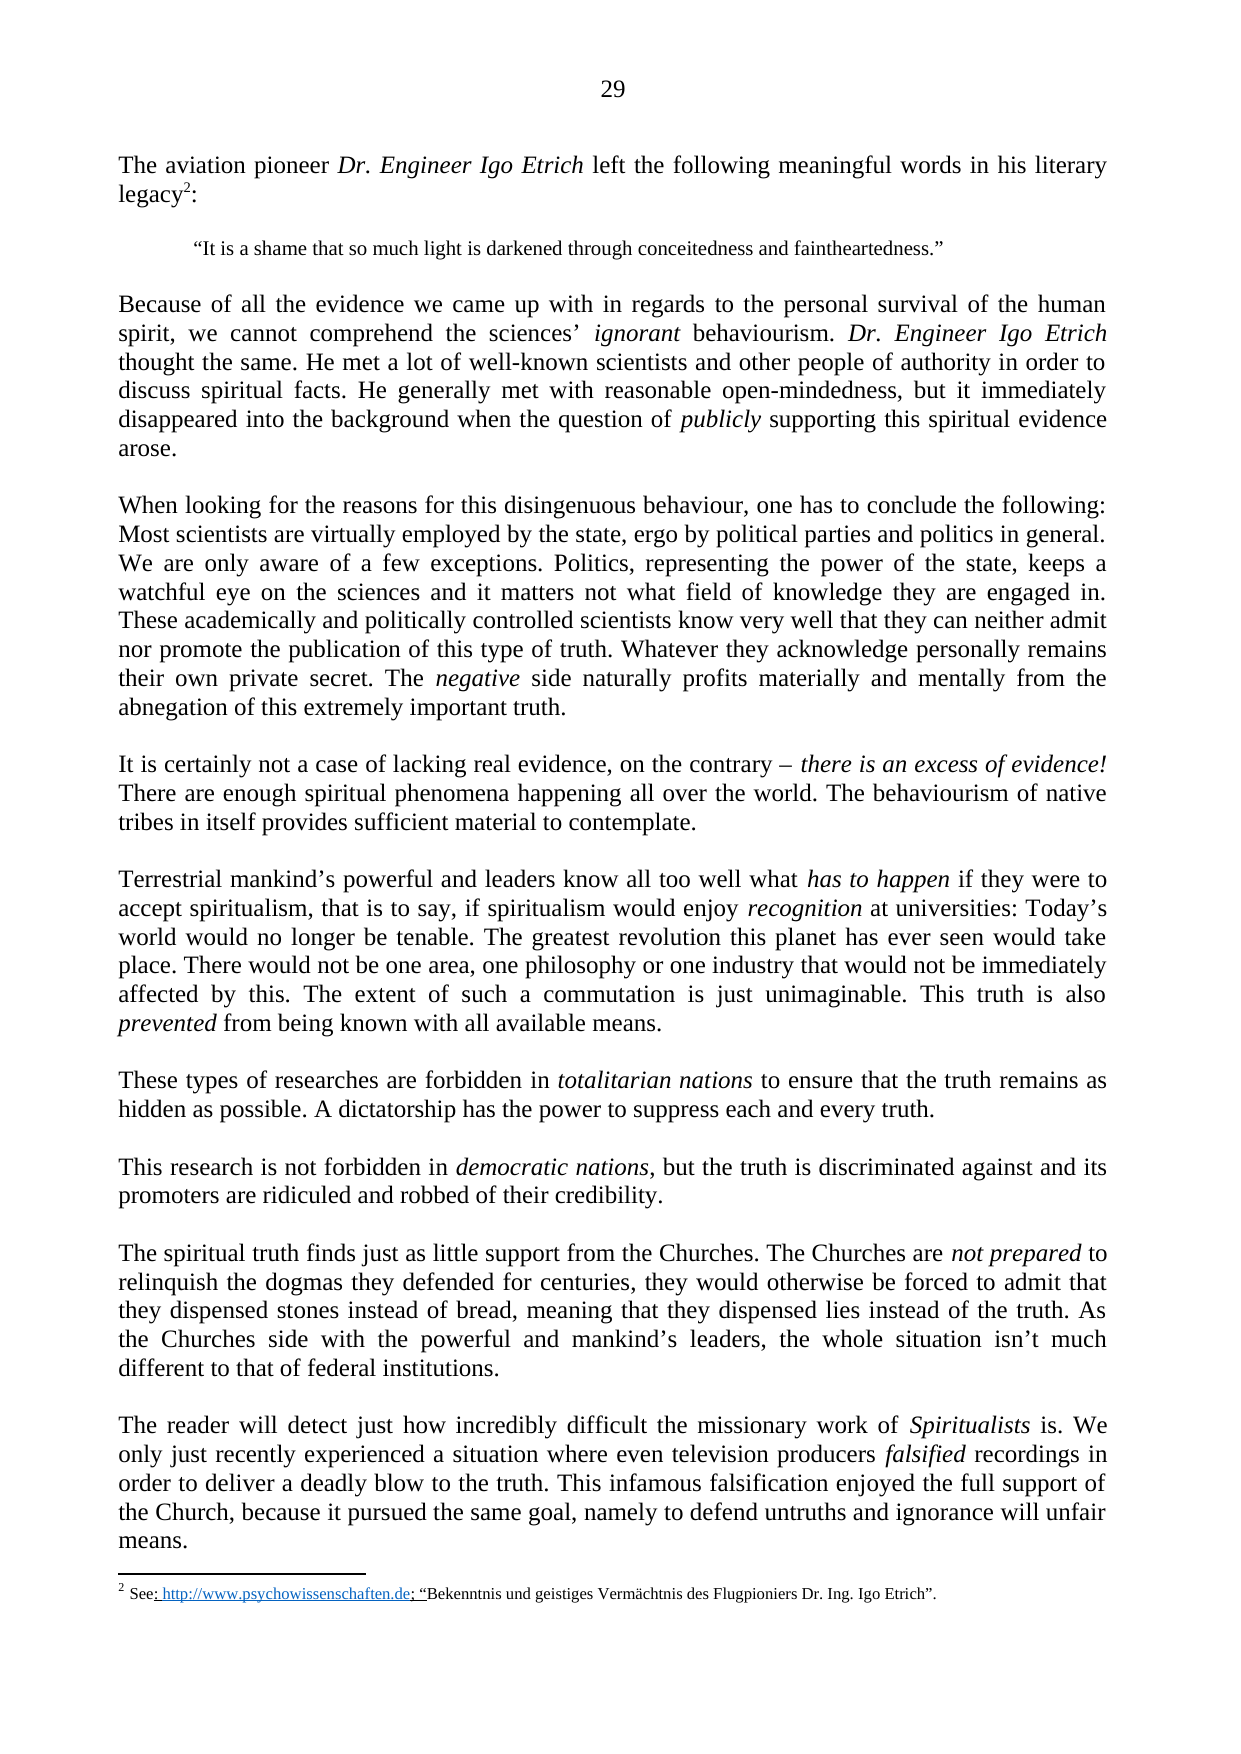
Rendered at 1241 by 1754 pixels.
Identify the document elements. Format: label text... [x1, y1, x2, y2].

text When looking for the reasons for this disingenuous behaviour, one has to conclude the following: Most scientists are virtually employed by the state, ergo by political parties and politics in general. We are only aware of a few exceptions. Politics, representing the power of the state, keeps a watchful eye on the sciences and it matters not what field of knowledge they are engaged in. These academically and politically controlled scientists know very well that they can neither admit nor promote the publication of this type of truth. Whatever they acknowledge personally remains their own private secret. The negative side naturally profits materially and mentally from the abnegation of this extremely important truth. [118, 490, 1107, 720]
text It is certainly not a case of lacking real evidence, on the contrary – there is an excess of evidence! There are enough spiritual phenomena happening all over the world. The behaviourism of native tribes in itself provides sufficient material to contemplate. [118, 749, 1107, 835]
text This research is not forbidden in democratic nations, but the truth is discriminated against and its promoters are ridiculed and robbed of their credibility. [118, 1152, 1107, 1209]
text “It is a shame that so much light is darkened through conceitedness and faintheartedness.” [118, 236, 1107, 260]
text Because of all the evidence we came up with in regards to the personal survival of the human spirit, we cannot comprehend the sciences’ ignorant behaviourism. Dr. Engineer Igo Etrich thought the same. He met a lot of well-known scientists and other people of authority in order to discuss spiritual facts. He generally met with reasonable open-mindedness, but it immediately disappeared into the background when the question of publicly supporting this spiritual evidence arose. [118, 289, 1107, 462]
text The reader will detect just how incredibly difficult the missionary work of Spiritualists is. We only just recently experienced a situation where even television producers falsified recordings in order to deliver a deadly blow to the truth. This infamous falsification enjoyed the full support of the Church, because it pursued the same goal, namely to defend untruths and ignorance will unfair means. [118, 1410, 1107, 1554]
text Terrestrial mankind’s powerful and leaders know all too well what has to happen if they were to accept spiritualism, that is to say, if spiritualism would enjoy recognition at universities: Today’s world would no longer be tenable. The greatest revolution this planet has ever seen would take place. There would not be one area, one philosophy or one industry that would not be immediately affected by this. The extent of such a commutation is just unimaginable. This truth is also prevented from being known with all available means. [118, 864, 1107, 1037]
text The aviation pioneer Dr. Engineer Igo Etrich left the following meaningful words in his literary legacy: [118, 150, 1107, 207]
text These types of researches are forbidden in totalitarian nations to ensure that the truth remains as hidden as possible. A dictatorship has the power to suppress each and every truth. [118, 1065, 1107, 1123]
text The spiritual truth finds just as little support from the Churches. The Churches are not prepared to relinquish the dogmas they defended for centuries, they would otherwise be forced to admit that they dispensed stones instead of bread, meaning that they dispensed lies instead of the truth. As the Churches side with the powerful and mankind’s leaders, the whole situation isn’t much different to that of federal institutions. [118, 1238, 1107, 1382]
